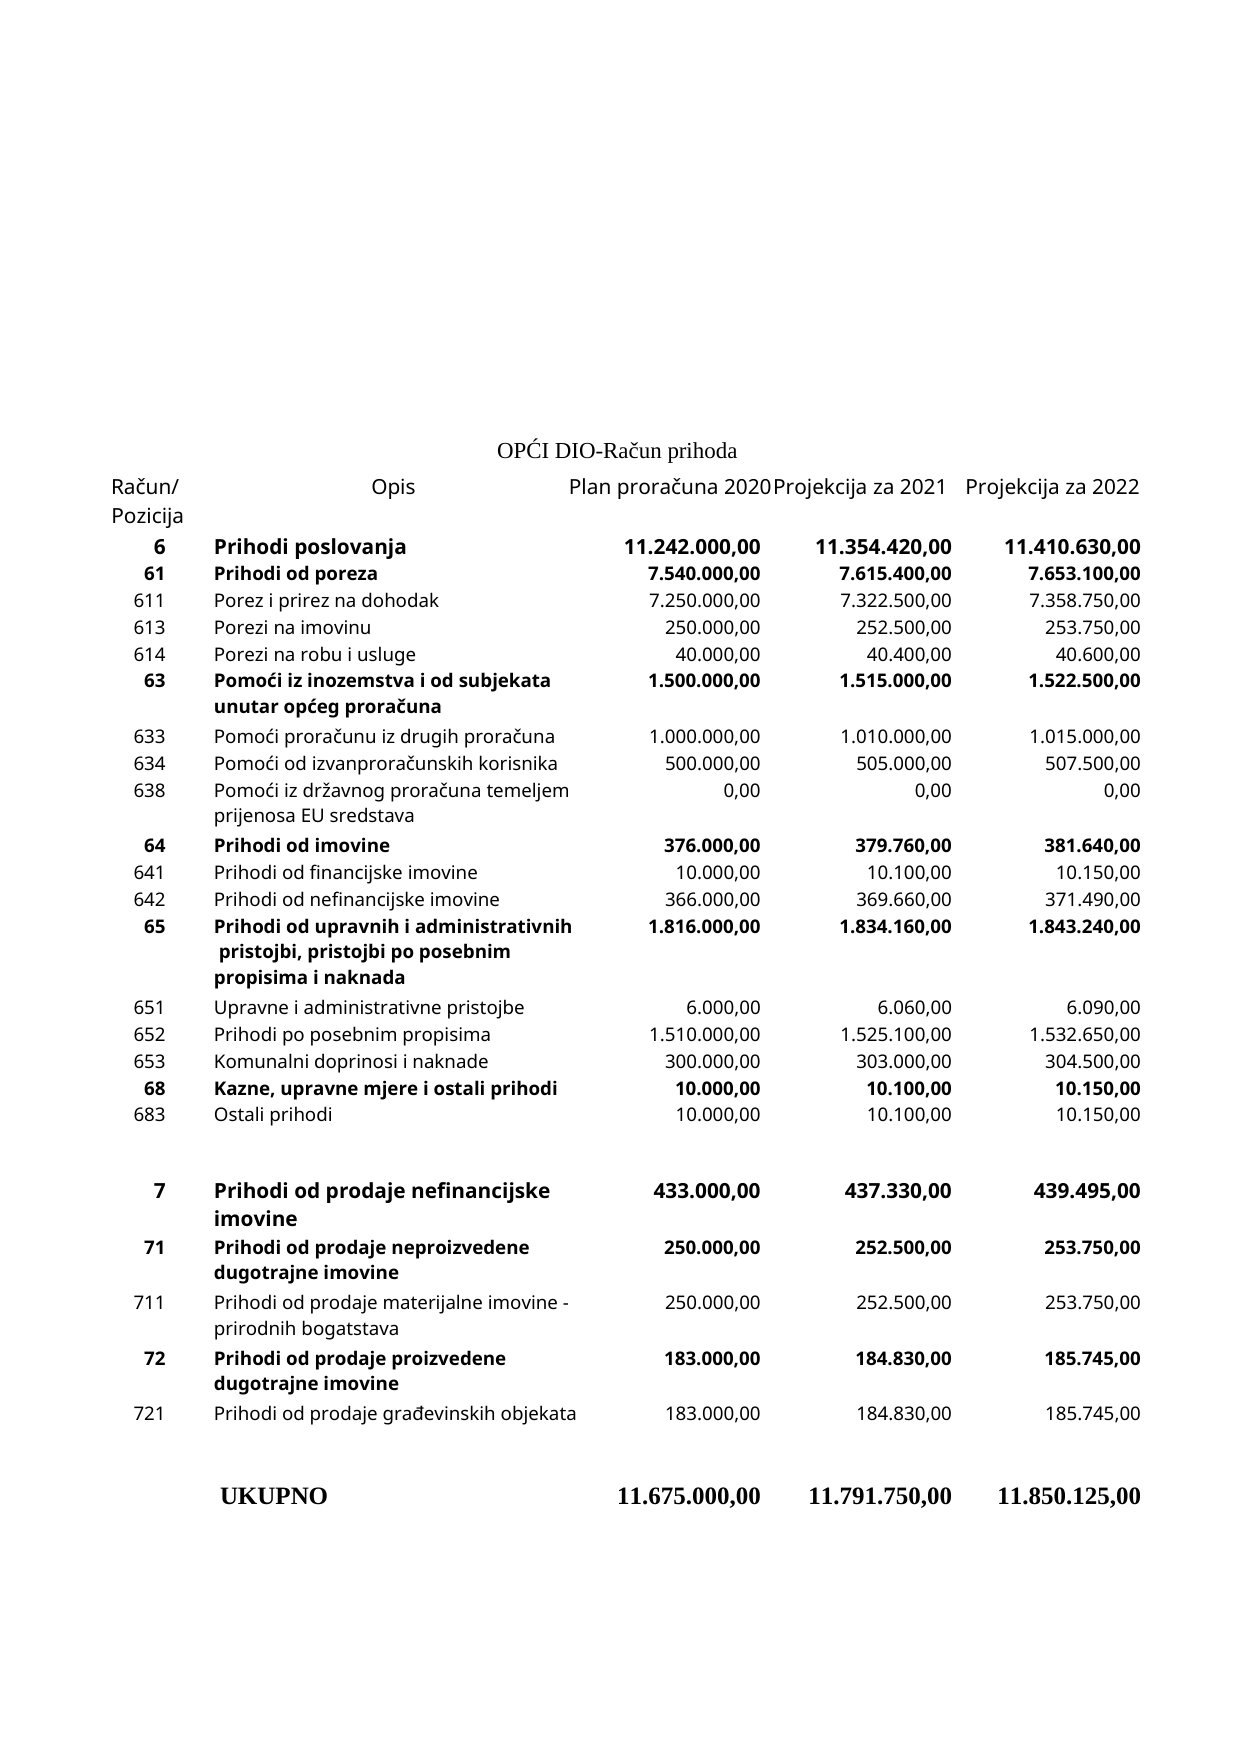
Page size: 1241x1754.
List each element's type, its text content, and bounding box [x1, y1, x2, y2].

text 6 Prihodi poslovanja 11.242.000,00 11.354.420,00 11.410.630,00 [89, 532, 1193, 560]
text propisima i naknada [89, 964, 1193, 990]
text 63 Pomoći iz inozemstva i od subjekata 1.500.000,00 1.515.000,00 1.522.500,00 [89, 668, 1193, 693]
text 651 Upravne i administrativne pristojbe 6.000,00 6.060,00 6.090,00 [89, 994, 1193, 1020]
text imovine [89, 1204, 1193, 1233]
text 642 Prihodi od nefinancijske imovine 366.000,00 369.660,00 371.490,00 [89, 886, 1193, 912]
text pristojbi, pristojbi po posebnim [89, 939, 1193, 964]
text OPĆI DIO-Račun prihoda [89, 437, 1193, 463]
text unutar općeg proračuna [89, 693, 1193, 719]
text 71 Prihodi od prodaje neproizvedene 250.000,00 252.500,00 253.750,00 [89, 1234, 1193, 1260]
text 721 Prihodi od prodaje građevinskih objekata 183.000,00 184.830,00 185.745,00 [89, 1401, 1193, 1426]
text 61 Prihodi od poreza 7.540.000,00 7.615.400,00 7.653.100,00 [89, 560, 1193, 586]
text 634 Pomoći od izvanproračunskih korisnika 500.000,00 505.000,00 507.500,00 [89, 750, 1193, 776]
text Pozicija [89, 501, 1193, 529]
text 633 Pomoći proračunu iz drugih proračuna 1.000.000,00 1.010.000,00 1.015.000,00 [89, 723, 1193, 749]
text 711 Prihodi od prodaje materijalne imovine - 250.000,00 252.500,00 253.750,00 [89, 1290, 1193, 1315]
text 653 Komunalni doprinosi i naknade 300.000,00 303.000,00 304.500,00 [89, 1048, 1193, 1073]
text dugotrajne imovine [89, 1371, 1193, 1396]
text prirodnih bogatstava [89, 1315, 1193, 1341]
text 652 Prihodi po posebnim propisima 1.510.000,00 1.525.100,00 1.532.650,00 [89, 1021, 1193, 1047]
text 72 Prihodi od prodaje proizvedene 183.000,00 184.830,00 185.745,00 [89, 1345, 1193, 1371]
text dugotrajne imovine [89, 1260, 1193, 1285]
text 641 Prihodi od financijske imovine 10.000,00 10.100,00 10.150,00 [89, 859, 1193, 885]
text 64 Prihodi od imovine 376.000,00 379.760,00 381.640,00 [89, 833, 1193, 858]
text 683 Ostali prihodi 10.000,00 10.100,00 10.150,00 [89, 1102, 1193, 1127]
text 638 Pomoći iz državnog proračuna temeljem 0,00 0,00 0,00 [89, 777, 1193, 803]
text 613 Porezi na imovinu 250.000,00 252.500,00 253.750,00 [89, 614, 1193, 639]
text UKUPNO 11.675.000,00 11.791.750,00 11.850.125,00 [89, 1481, 1193, 1510]
text 614 Porezi na robu i usluge 40.000,00 40.400,00 40.600,00 [89, 641, 1193, 666]
text prijenosa EU sredstava [89, 803, 1193, 828]
text 65 Prihodi od upravnih i administrativnih 1.816.000,00 1.834.160,00 1.843.240,00 [89, 913, 1193, 939]
text 611 Porez i prirez na dohodak 7.250.000,00 7.322.500,00 7.358.750,00 [89, 587, 1193, 613]
text Račun/ Opis Plan proračuna 2020 Projekcija za 2021 Projekcija za 2022 [89, 472, 1193, 501]
text 68 Kazne, upravne mjere i ostali prihodi 10.000,00 10.100,00 10.150,00 [89, 1075, 1193, 1100]
text 7 Prihodi od prodaje nefinancijske 433.000,00 437.330,00 439.495,00 [89, 1176, 1193, 1204]
